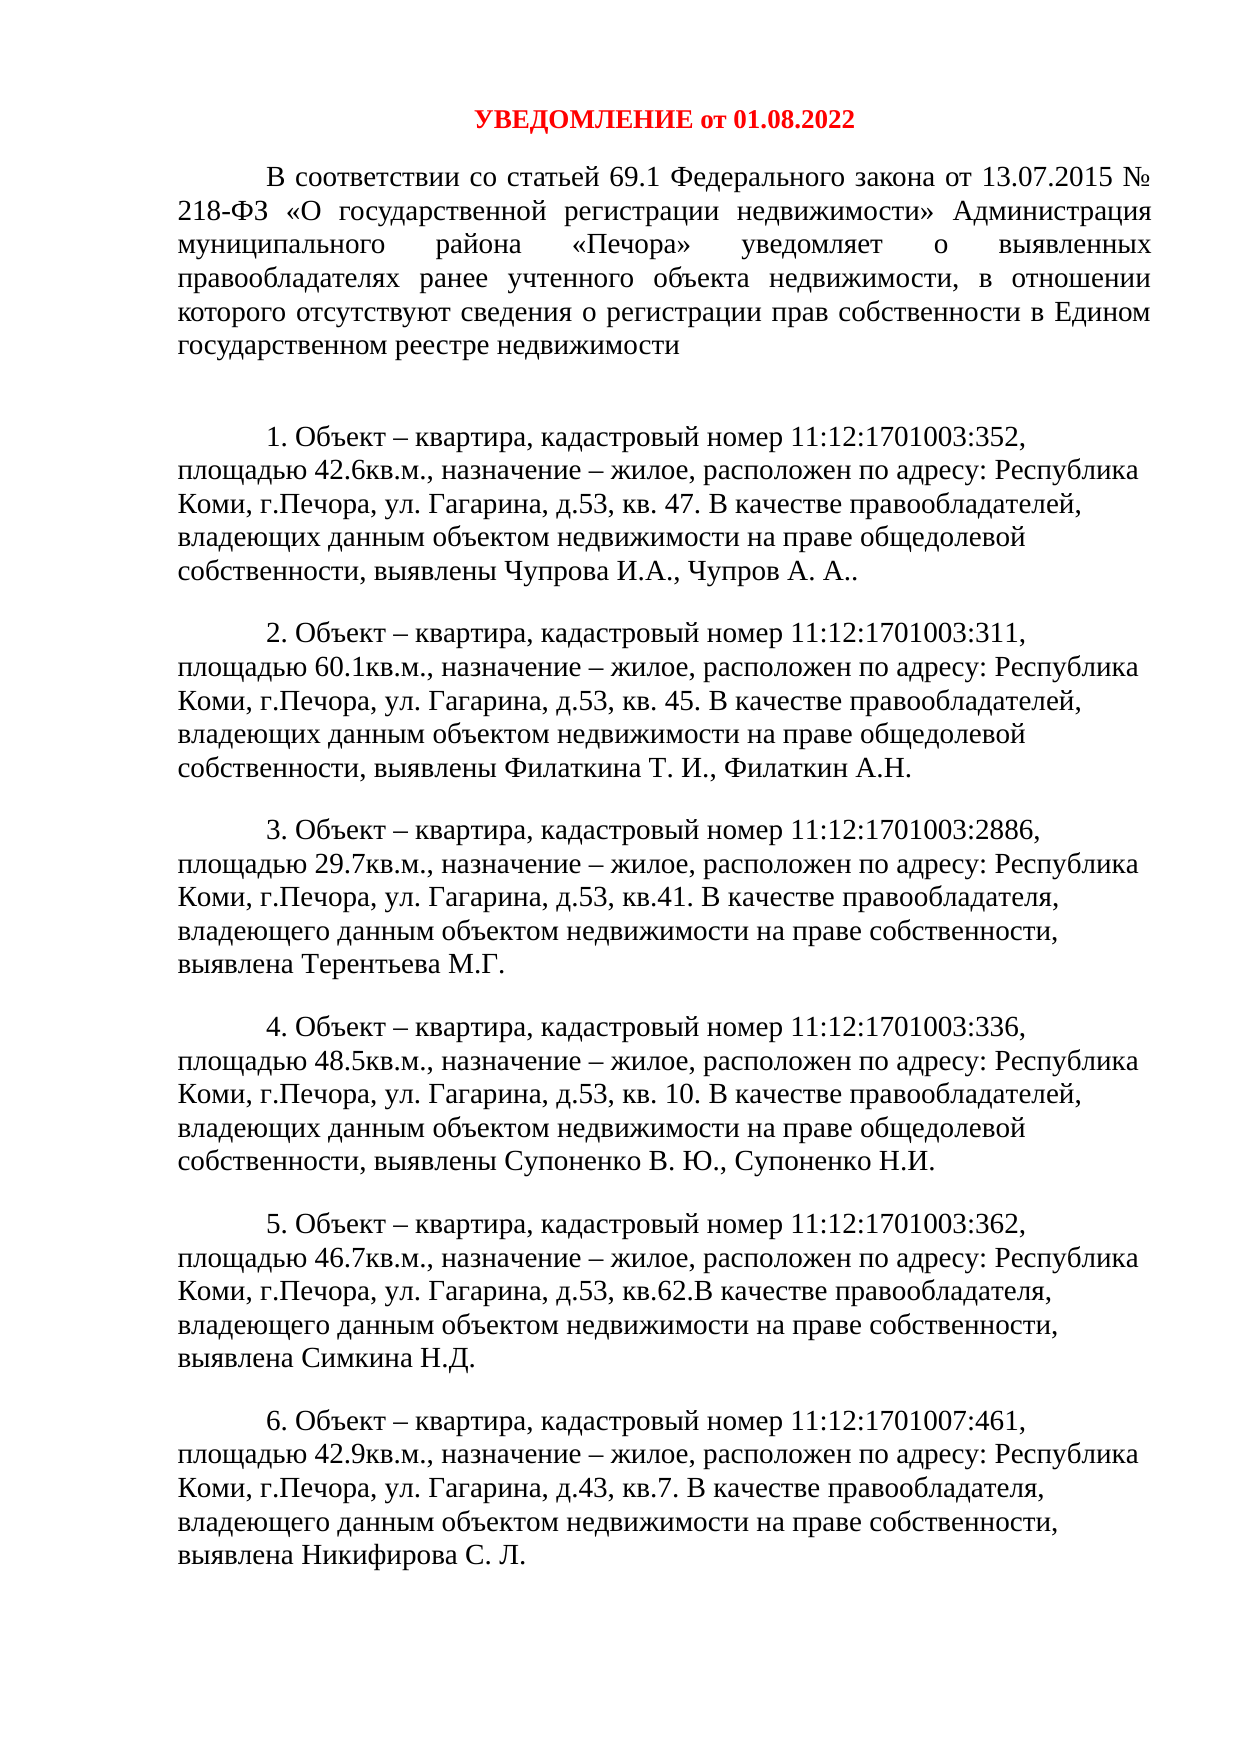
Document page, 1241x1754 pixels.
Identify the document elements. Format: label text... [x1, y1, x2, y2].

text 6. Объект – квартира, кадастровый номер 11:12:1701007:461, площадью 42.9кв.м., назначение – жилое, расположен по адресу: Республика Коми, г.Печора, ул. Гагарина, д.43, кв.7. В качестве правообладателя, владеющего данным объектом недвижимости на праве собственности, выявлена Никифирова С. Л. [177, 1403, 1152, 1571]
text УВЕДОМЛЕНИЕ от 01.08.2022 [177, 103, 1152, 134]
text 5. Объект – квартира, кадастровый номер 11:12:1701003:362, площадью 46.7кв.м., назначение – жилое, расположен по адресу: Республика Коми, г.Печора, ул. Гагарина, д.53, кв.62.В качестве правообладателя, владеющего данным объектом недвижимости на праве собственности, выявлена Симкина Н.Д. [177, 1206, 1152, 1374]
text 2. Объект – квартира, кадастровый номер 11:12:1701003:311, площадью 60.1кв.м., назначение – жилое, расположен по адресу: Республика Коми, г.Печора, ул. Гагарина, д.53, кв. 45. В качестве правообладателей, владеющих данным объектом недвижимости на праве общедолевой собственности, выявлены Филаткина Т. И., Филаткин А.Н. [177, 616, 1152, 783]
text В соответствии со статьей 69.1 Федерального закона от 13.07.2015 № 218-ФЗ «О государственной регистрации недвижимости» Администрация муниципального района «Печора» уведомляет о выявленных правообладателях ранее учтенного объекта недвижимости, в отношении которого отсутствуют сведения о регистрации прав собственности в Едином государственном реестре недвижимости [177, 159, 1152, 361]
text 1. Объект – квартира, кадастровый номер 11:12:1701003:352, площадью 42.6кв.м., назначение – жилое, расположен по адресу: Республика Коми, г.Печора, ул. Гагарина, д.53, кв. 47. В качестве правообладателей, владеющих данным объектом недвижимости на праве общедолевой собственности, выявлены Чупрова И.А., Чупров А. А.. [177, 419, 1152, 586]
text 3. Объект – квартира, кадастровый номер 11:12:1701003:2886, площадью 29.7кв.м., назначение – жилое, расположен по адресу: Республика Коми, г.Печора, ул. Гагарина, д.53, кв.41. В качестве правообладателя, владеющего данным объектом недвижимости на праве собственности, выявлена Терентьева М.Г. [177, 812, 1152, 980]
text 4. Объект – квартира, кадастровый номер 11:12:1701003:336, площадью 48.5кв.м., назначение – жилое, расположен по адресу: Республика Коми, г.Печора, ул. Гагарина, д.53, кв. 10. В качестве правообладателей, владеющих данным объектом недвижимости на праве общедолевой собственности, выявлены Супоненко В. Ю., Супоненко Н.И. [177, 1009, 1152, 1177]
